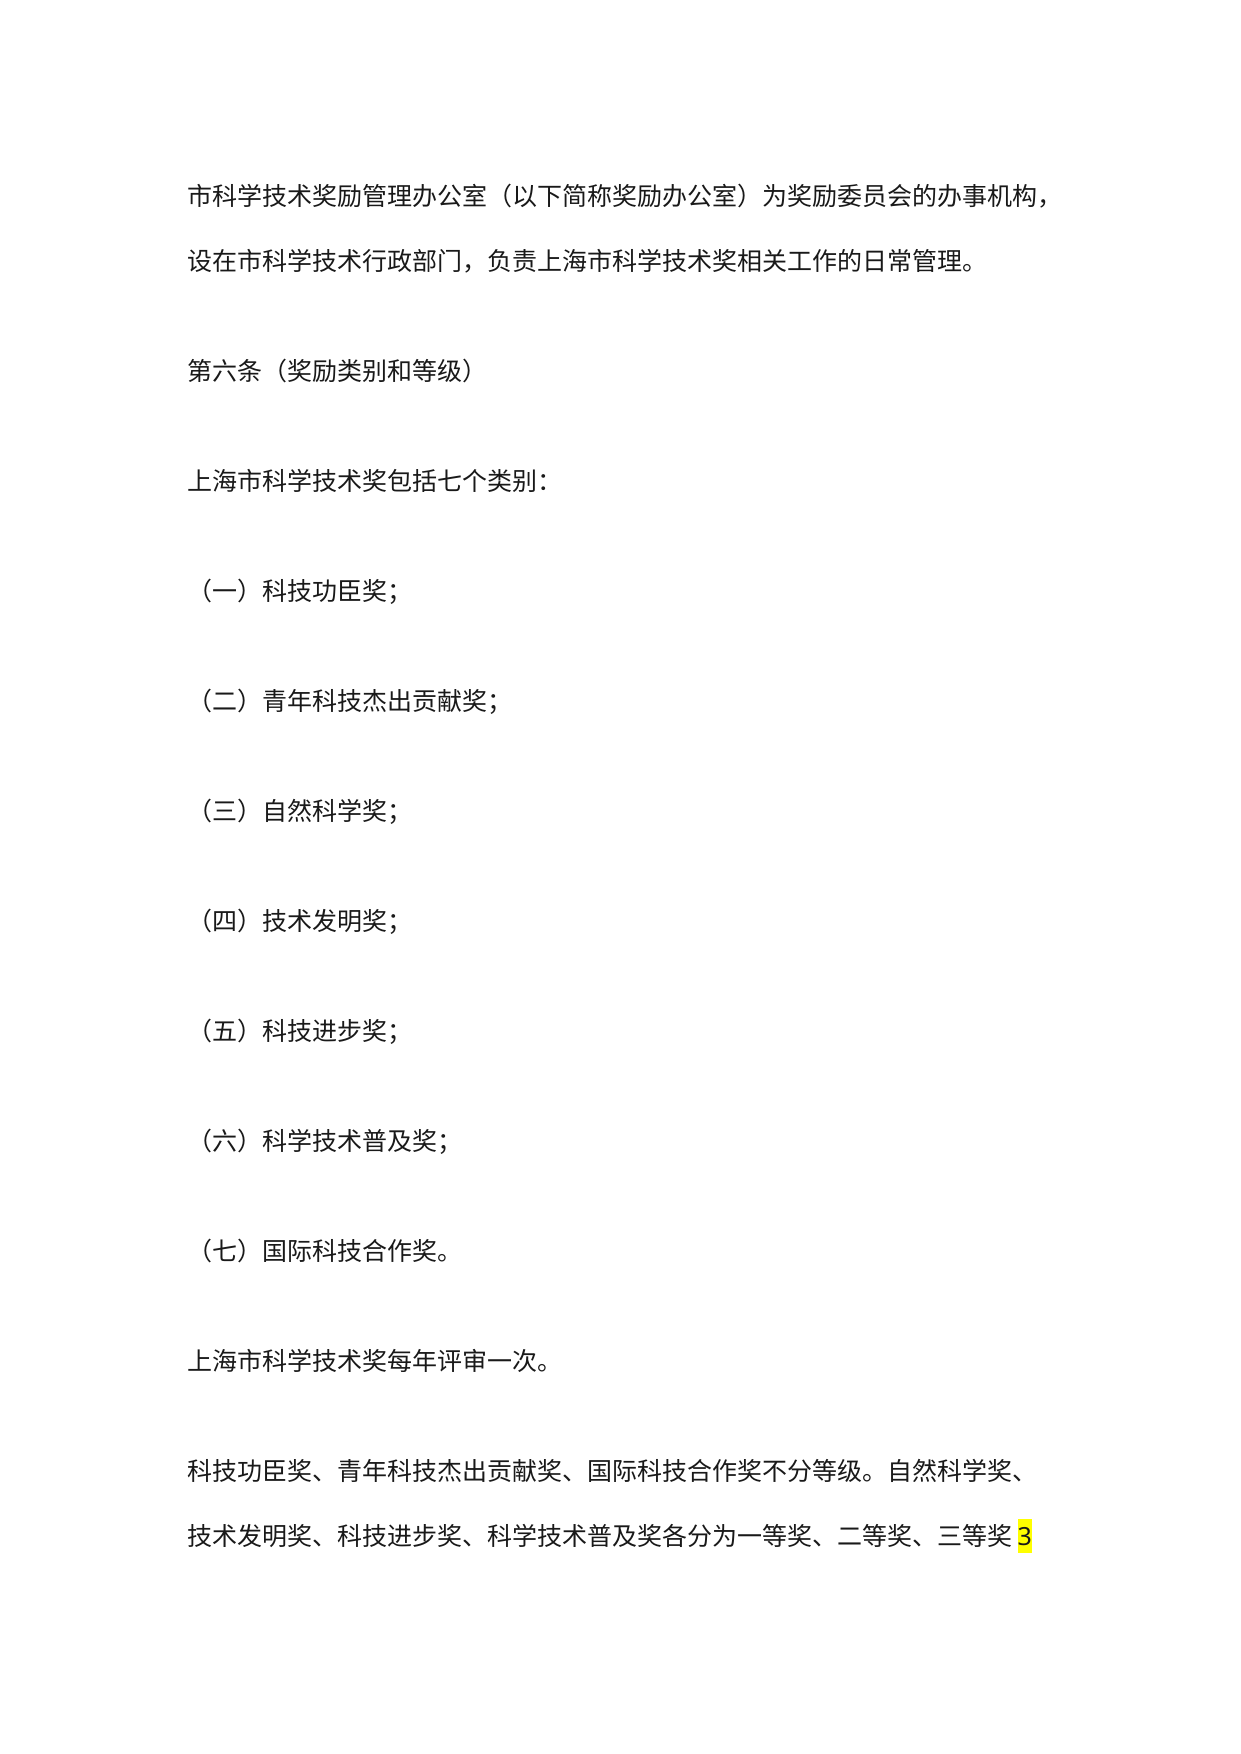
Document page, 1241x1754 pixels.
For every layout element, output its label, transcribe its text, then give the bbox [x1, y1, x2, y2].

text （四）技术发明奖； [187, 887, 1053, 952]
text 上海市科学技术奖包括七个类别： [187, 447, 1053, 512]
text 市科学技术奖励管理办公室（以下简称奖励办公室）为奖励委员会的办事机构，设在市科学技术行政部门，负责上海市科学技术奖相关工作的日常管理。 [187, 162, 1053, 292]
text （二）青年科技杰出贡献奖； [187, 667, 1053, 732]
text （六）科学技术普及奖； [187, 1107, 1053, 1172]
text （五）科技进步奖； [187, 997, 1053, 1062]
text （三）自然科学奖； [187, 777, 1053, 842]
text 第六条（奖励类别和等级） [187, 337, 1053, 402]
text （七）国际科技合作奖。 [187, 1217, 1053, 1282]
text 上海市科学技术奖每年评审一次。 [187, 1327, 1053, 1392]
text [187, 1437, 1053, 1567]
text （一）科技功臣奖； [187, 557, 1053, 622]
